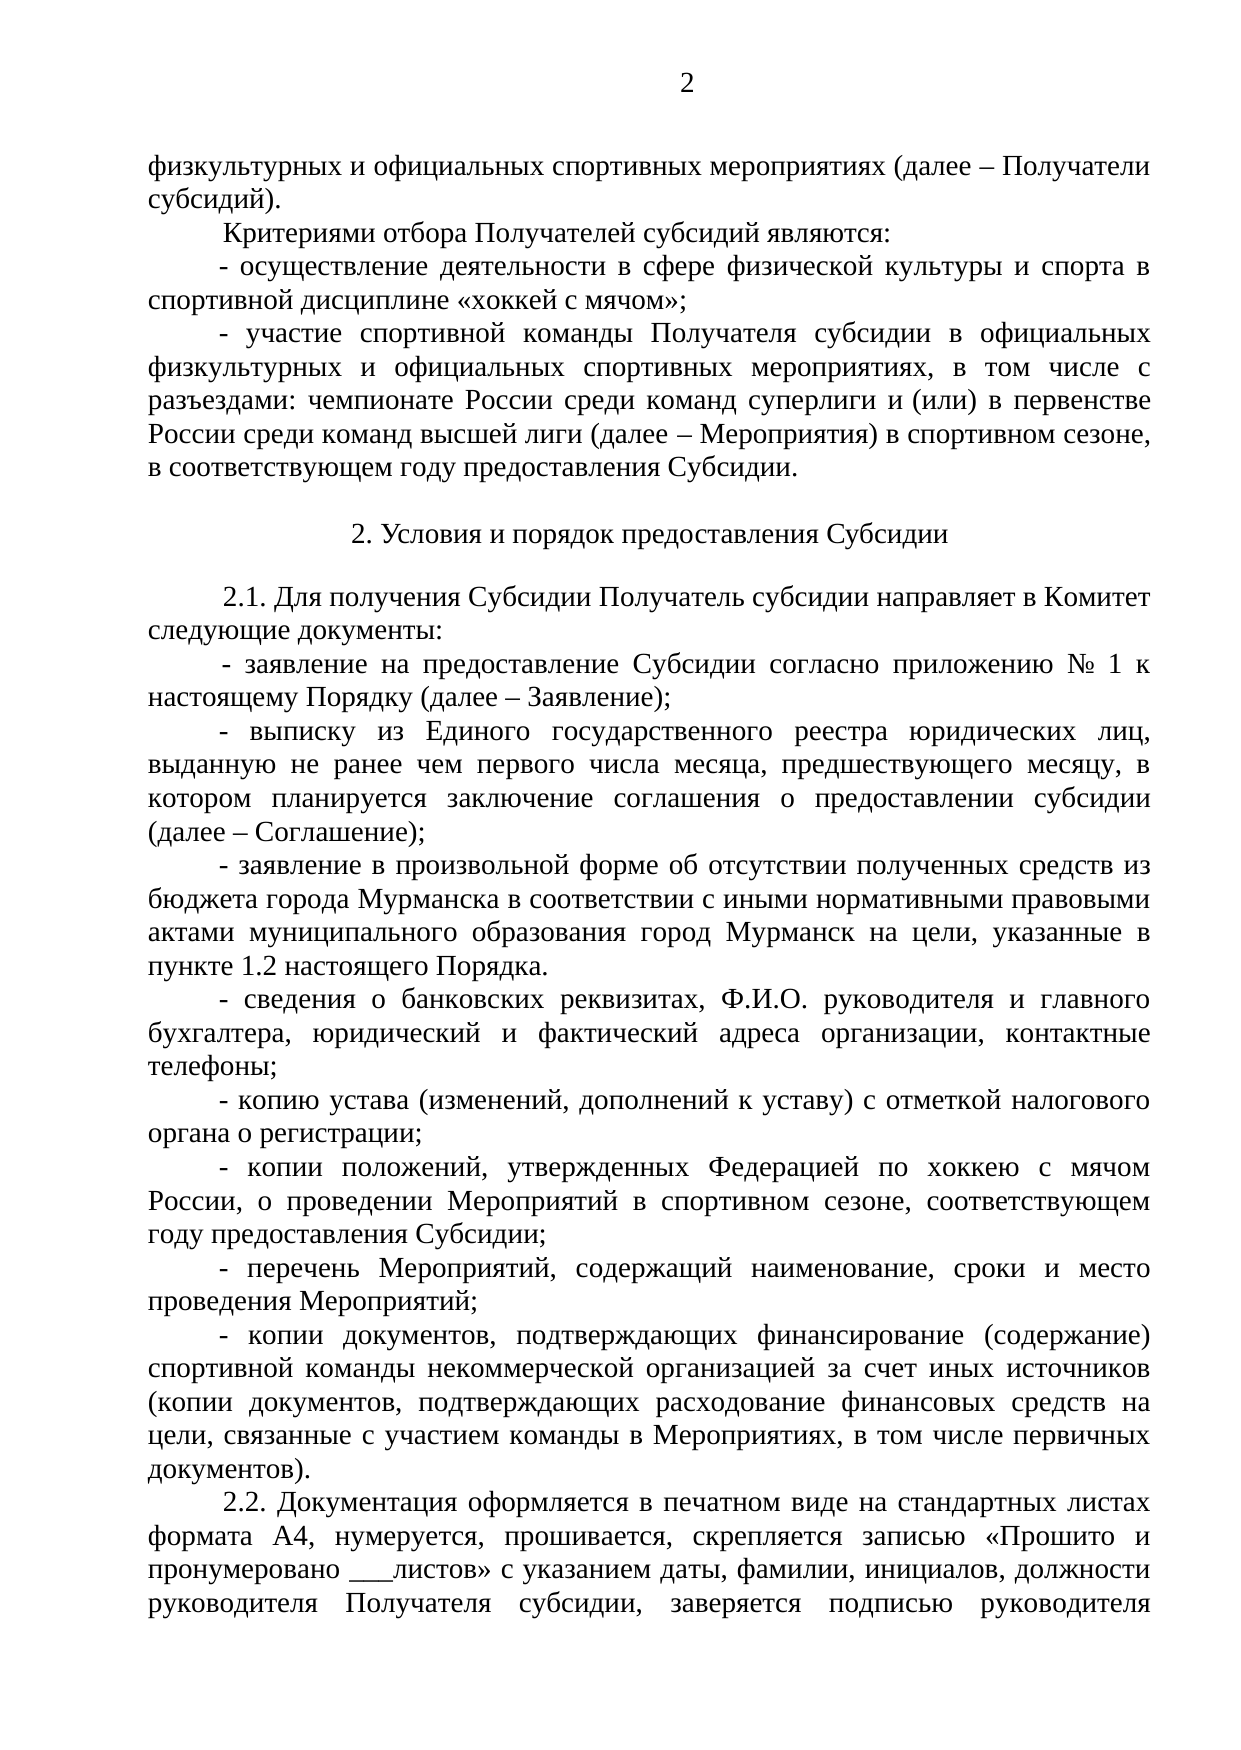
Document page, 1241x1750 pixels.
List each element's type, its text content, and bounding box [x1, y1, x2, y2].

text - осуществление деятельности в сфере физической культуры и спорта в спортивной дисциплине «хоккей с мячом»; [148, 248, 1152, 315]
text - выписку из Единого государственного реестра юридических лиц, выданную не ранее чем первого числа месяца, предшествующего месяцу, в котором планируется заключение соглашения о предоставлении субсидии (далее – Соглашение); [148, 713, 1152, 847]
text - копию устава (изменений, дополнений к уставу) с отметкой налогового органа о регистрации; [148, 1082, 1152, 1149]
text - копии документов, подтверждающих финансирование (содержание) спортивной команды некоммерческой организацией за счет иных источников (копии документов, подтверждающих расходование финансовых средств на цели, связанные с участием команды в Мероприятиях, в том числе первичных документов). [148, 1317, 1152, 1484]
text - заявление в произвольной форме об отсутствии полученных средств из бюджета города Мурманска в соответствии с иными нормативными правовыми актами муниципального образования город Мурманск на цели, указанные в пункте 1.2 настоящего Порядка. [148, 847, 1152, 981]
text Критериями отбора Получателей субсидий являются: [148, 215, 1152, 248]
subtitle 2. Условия и порядок предоставления Субсидии [148, 517, 1152, 550]
text - перечень Мероприятий, содержащий наименование, сроки и место проведения Мероприятий; [148, 1250, 1152, 1317]
text - участие спортивной команды Получателя субсидии в официальных физкультурных и официальных спортивных мероприятиях, в том числе с разъездами: чемпионате России среди команд суперлиги и (или) в первенстве России среди команд высшей лиги (далее – Мероприятия) в спортивном сезоне, в соответствующем году предоставления Субсидии. [148, 315, 1152, 483]
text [148, 148, 1152, 215]
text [148, 1484, 1152, 1619]
text - сведения о банковских реквизитах, Ф.И.О. руководителя и главного бухгалтера, юридический и фактический адреса организации, контактные телефоны; [148, 981, 1152, 1082]
text - заявление на предоставление Субсидии согласно приложению № 1 к настоящему Порядку (далее – Заявление); [148, 646, 1152, 713]
text - копии положений, утвержденных Федерацией по хоккею с мячом России, о проведении Мероприятий в спортивном сезоне, соответствующем году предоставления Субсидии; [148, 1149, 1152, 1250]
text 2.1. Для получения Субсидии Получатель субсидии направляет в Комитет следующие документы: [148, 579, 1152, 646]
